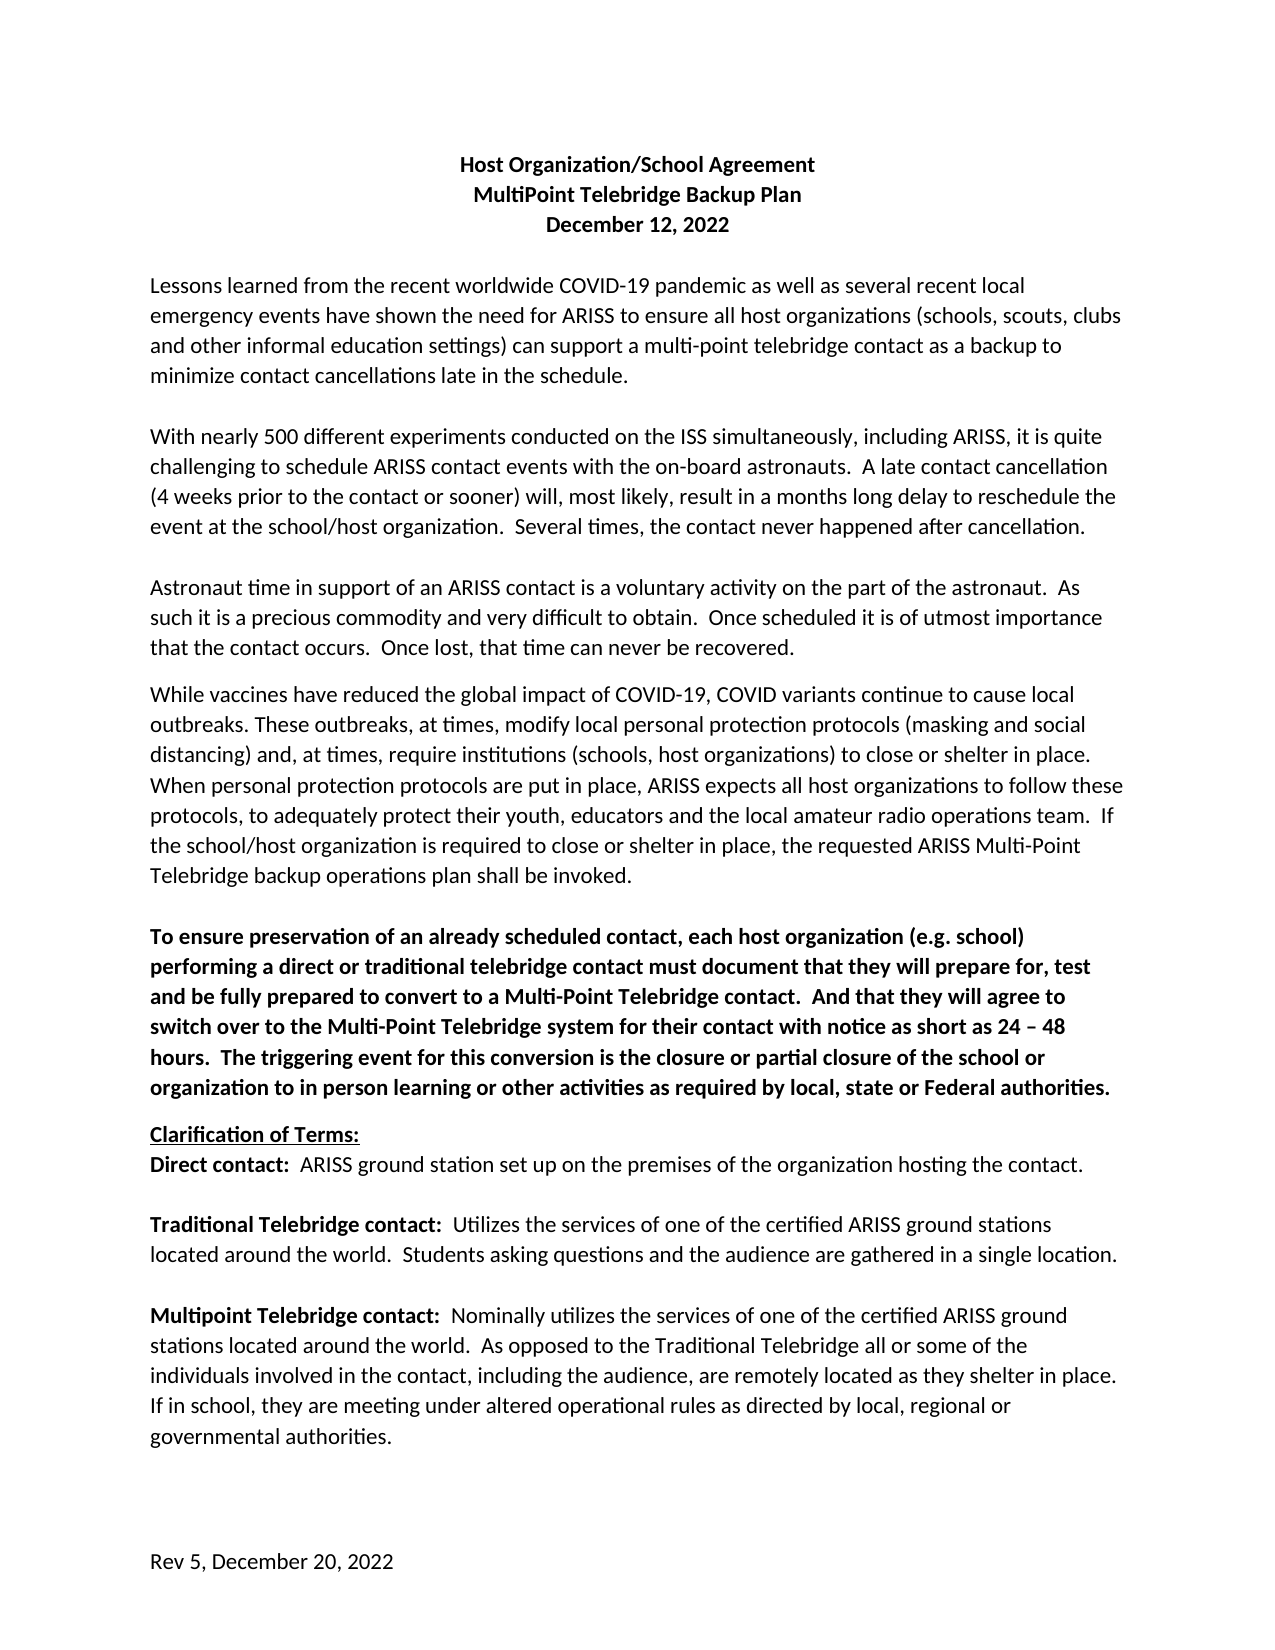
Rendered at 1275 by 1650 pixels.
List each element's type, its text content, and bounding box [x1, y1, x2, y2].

text Host Organization/School Agreement [150, 150, 1125, 178]
text Lessons learned from the recent worldwide COVID-19 pandemic as well as several recent local emergency events have shown the need for ARISS to ensure all host organizations (schools, scouts, clubs and other informal education settings) can support a multi-point telebridge contact as a backup to minimize contact cancellations late in the schedule. [150, 271, 1125, 389]
text Traditional Telebridge contact: Utilizes the services of one of the certified ARISS ground stations located around the world. Students asking questions and the audience are gathered in a single location. [150, 1210, 1125, 1269]
text Multipoint Telebridge contact: Nominally utilizes the services of one of the certified ARISS ground stations located around the world. As opposed to the Traditional Telebridge all or some of the individuals involved in the contact, including the audience, are remotely located as they shelter in place. If in school, they are meeting under altered operational rules as directed by local, regional or governmental authorities. [150, 1301, 1125, 1450]
text While vaccines have reduced the global impact of COVID-19, COVID variants continue to cause local outbreaks. These outbreaks, at times, modify local personal protection protocols (masking and social distancing) and, at times, require institutions (schools, host organizations) to close or shelter in place. When personal protection protocols are put in place, ARISS expects all host organizations to follow these protocols, to adequately protect their youth, educators and the local amateur radio operations team. If the school/host organization is required to close or shelter in place, the requested ARISS Multi-Point Telebridge backup operations plan shall be invoked. [150, 680, 1125, 889]
text Direct contact: ARISS ground station set up on the premises of the organization hosting the contact. [150, 1150, 1125, 1178]
text December 12, 2022 [150, 210, 1125, 238]
text MultiPoint Telebridge Backup Plan [150, 180, 1125, 208]
text With nearly 500 different experiments conducted on the ISS simultaneously, including ARISS, it is quite challenging to schedule ARISS contact events with the on-board astronauts. A late contact cancellation (4 weeks prior to the contact or sooner) will, most likely, result in a months long delay to reschedule the event at the school/host organization. Several times, the contact never happened after cancellation. [150, 422, 1125, 541]
text Clarification of Terms: [150, 1120, 1125, 1148]
text To ensure preservation of an already scheduled contact, each host organization (e.g. school) performing a direct or traditional telebridge contact must document that they will prepare for, test and be fully prepared to convert to a Multi-Point Telebridge contact. And that they will agree to switch over to the Multi-Point Telebridge system for their contact with notice as short as 24 – 48 hours. The triggering event for this conversion is the closure or partial closure of the school or organization to in person learning or other activities as required by local, state or Federal authorities. [150, 922, 1125, 1101]
text Astronaut time in support of an ARISS contact is a voluntary activity on the part of the astronaut. As such it is a precious commodity and very difficult to obtain. Once scheduled it is of utmost importance that the contact occurs. Once lost, that time can never be recovered. [150, 573, 1125, 661]
